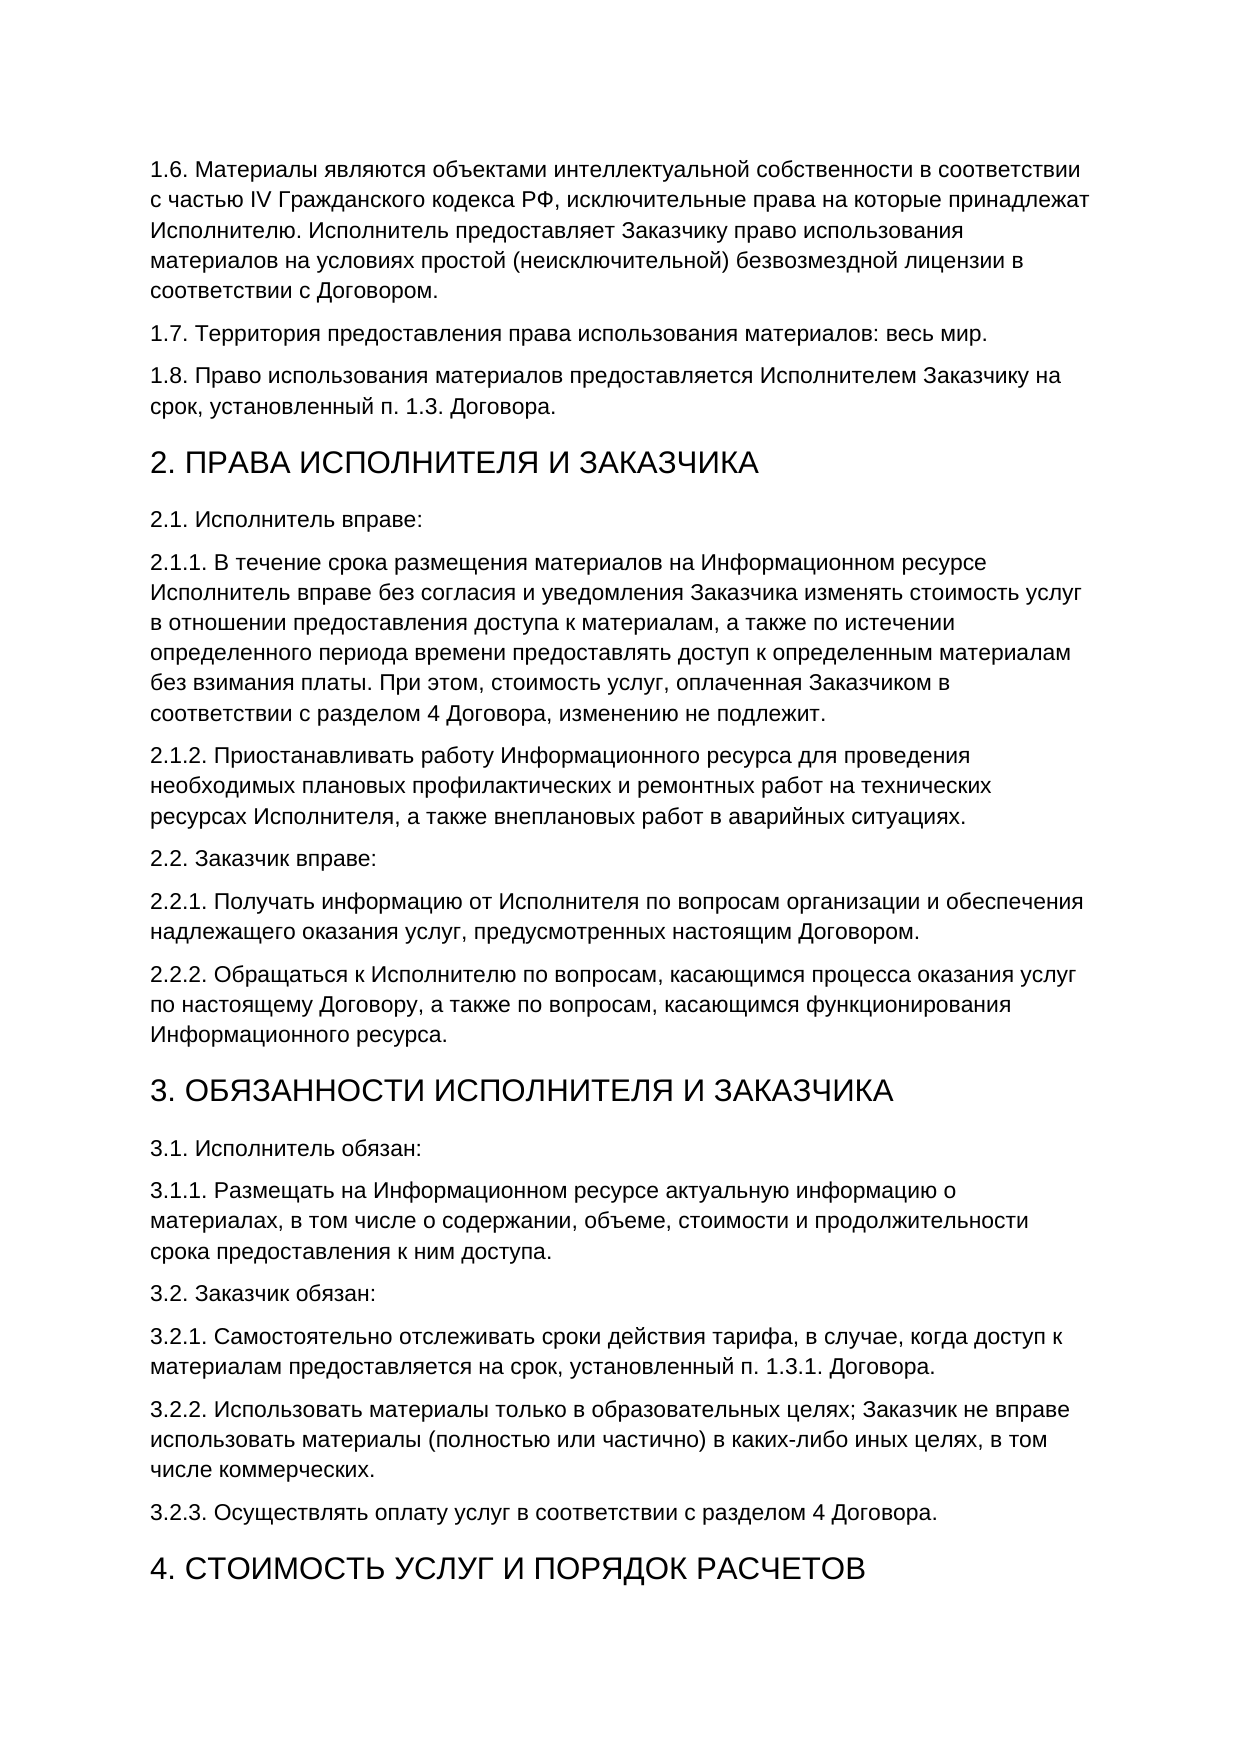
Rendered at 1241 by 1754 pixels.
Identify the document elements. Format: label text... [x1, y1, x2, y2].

text 2.1. Исполнитель вправе: [135, 499, 1105, 538]
text 2. ПРАВА ИСПОЛНИТЕЛЯ И ЗАКАЗЧИКА [150, 429, 1090, 494]
text 3.1.1. Размещать на Информационном ресурсе актуальную информацию о материалах, в том числе о содержании, объеме, стоимости и продолжительности срока предоставления к ним доступа. [135, 1171, 1105, 1270]
text 2.2.1. Получать информацию от Исполнителя по вопросам организации и обеспечения надлежащего оказания услуг, предусмотренных настоящим Договором. [135, 882, 1105, 951]
text 3.1. Исполнитель обязан: [135, 1128, 1105, 1167]
text 3.2.2. Использовать материалы только в образовательных целях; Заказчик не вправе использовать материалы (полностью или частично) в каких-либо иных целях, в том числе коммерческих. [135, 1390, 1105, 1489]
text 2.1.2. Приостанавливать работу Информационного ресурса для проведения необходимых плановых профилактических и ремонтных работ на технических ресурсах Исполнителя, а также внеплановых работ в аварийных ситуациях. [135, 736, 1105, 835]
text 1.8. Право использования материалов предоставляется Исполнителем Заказчику на срок, установленный п. 1.3. Договора. [135, 356, 1105, 425]
text 2.2. Заказчик вправе: [135, 839, 1105, 878]
text 3. ОБЯЗАННОСТИ ИСПОЛНИТЕЛЯ И ЗАКАЗЧИКА [150, 1058, 1090, 1123]
text 1.7. Территория предоставления права использования материалов: весь мир. [135, 313, 1105, 352]
text 3.2.1. Самостоятельно отслеживать сроки действия тарифа, в случае, когда доступ к материалам предоставляется на срок, установленный п. 1.3.1. Договора. [135, 1317, 1105, 1386]
text 3.2.3. Осуществлять оплату услуг в соответствии с разделом 4 Договора. [135, 1493, 1105, 1532]
text 2.2.2. Обращаться к Исполнителю по вопросам, касающимся процесса оказания услуг по настоящему Договору, а также по вопросам, касающимся функционирования Информационного ресурса. [135, 955, 1105, 1054]
text 2.1.1. В течение срока размещения материалов на Информационном ресурсе Исполнитель вправе без согласия и уведомления Заказчика изменять стоимость услуг в отношении предоставления доступа к материалам, а также по истечении определенного периода времени предоставлять доступ к определенным материалам без взимания платы. При этом, стоимость услуг, оплаченная Заказчиком в соответствии с разделом 4 Договора, изменению не подлежит. [135, 542, 1105, 732]
text 3.2. Заказчик обязан: [135, 1274, 1105, 1313]
text 1.6. Материалы являются объектами интеллектуальной собственности в соответствии с частью IV Гражданского кодекса РФ, исключительные права на которые принадлежат Исполнителю. Исполнитель предоставляет Заказчику право использования материалов на условиях простой (неисключительной) безвозмездной лицензии в соответствии с Договором. [135, 150, 1105, 310]
text 4. СТОИМОСТЬ УСЛУГ И ПОРЯДОК РАСЧЕТОВ [150, 1536, 1090, 1601]
